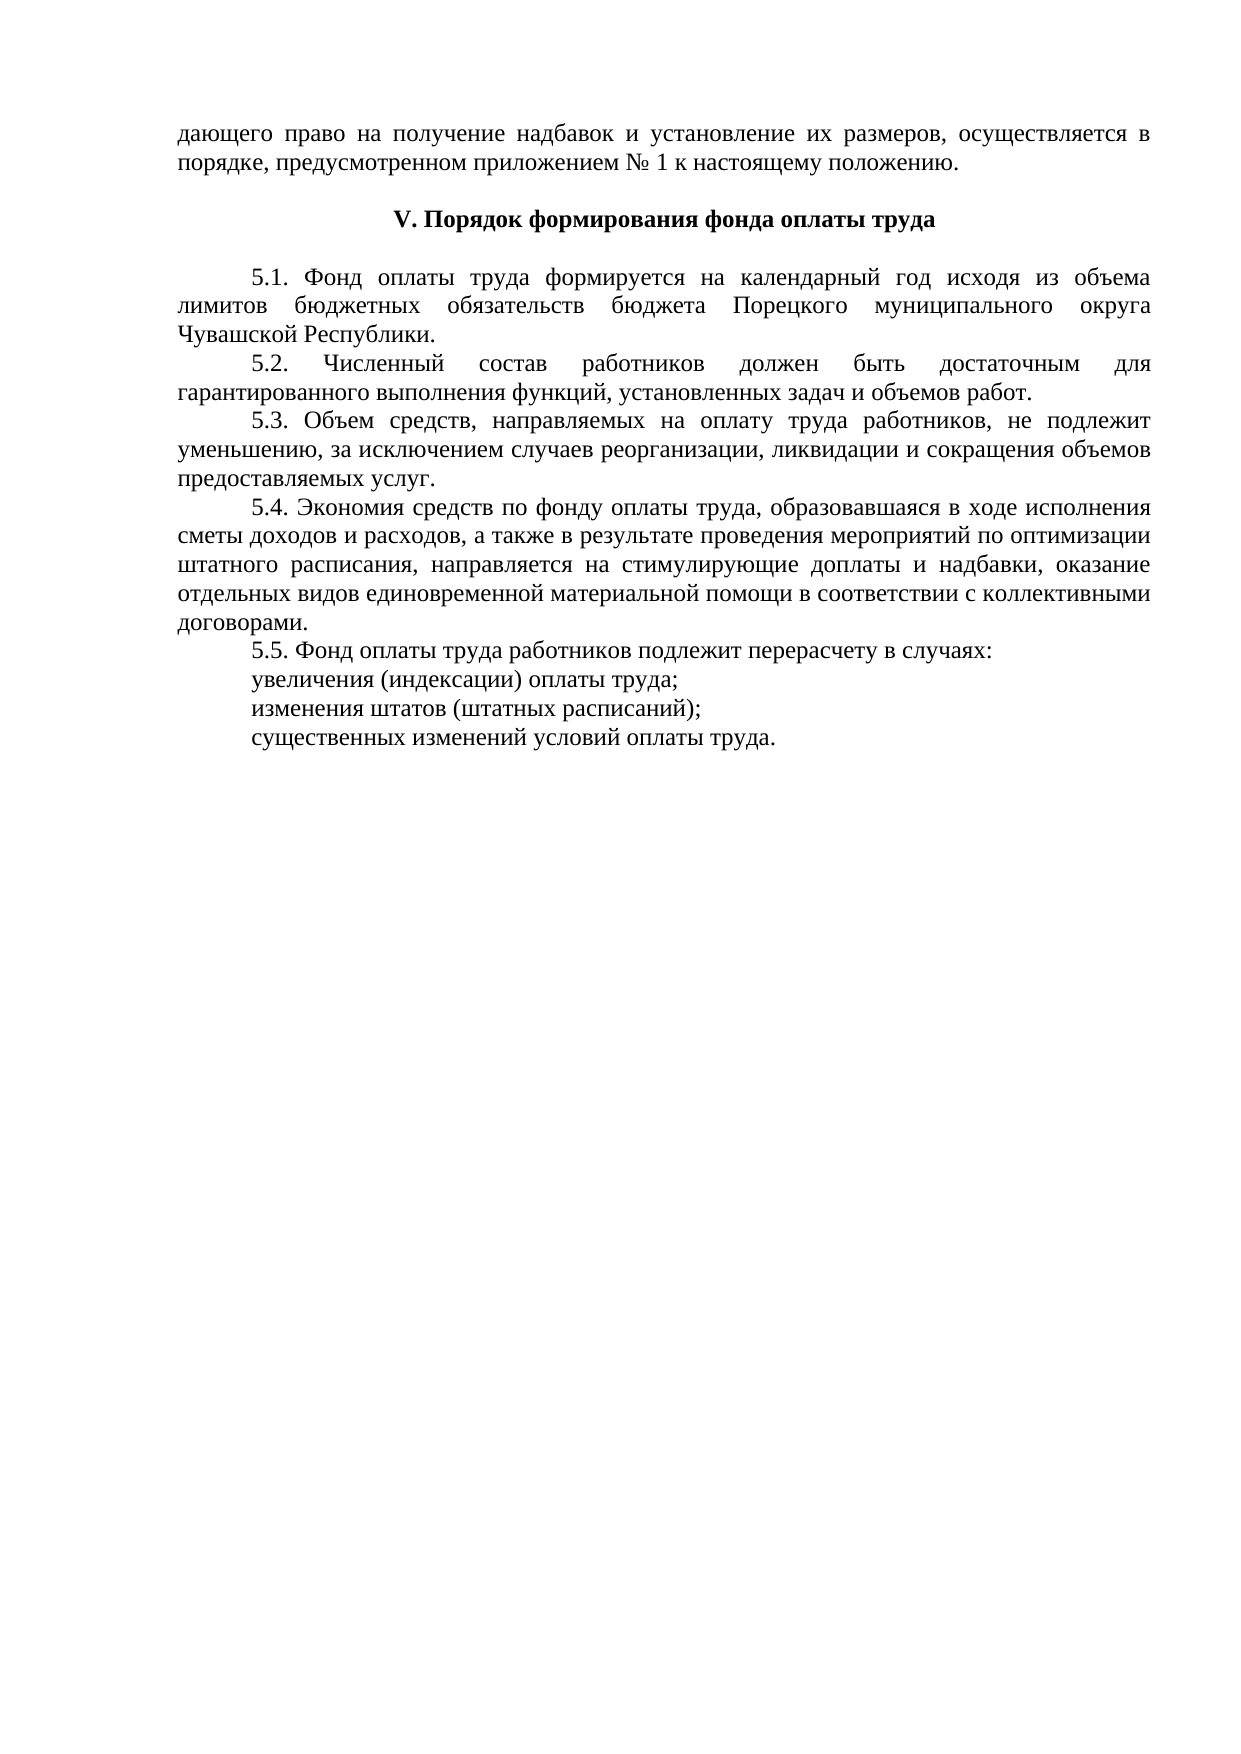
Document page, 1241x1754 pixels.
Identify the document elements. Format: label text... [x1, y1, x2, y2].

text 5.2. Численный состав работников должен быть достаточным для гарантированного выполнения функций, установленных задач и объемов работ. [177, 348, 1152, 406]
text V. Порядок формирования фонда оплаты труда [177, 204, 1152, 233]
text изменения штатов (штатных расписаний); [177, 693, 1152, 722]
text 5.1. Фонд оплаты труда формируется на календарный год исходя из объема лимитов бюджетных обязательств бюджета Порецкого муниципального округа Чувашской Республики. [177, 262, 1152, 348]
text увеличения (индексации) оплаты труда; [177, 664, 1152, 693]
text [177, 118, 1152, 176]
text 5.3. Объем средств, направляемых на оплату труда работников, не подлежит уменьшению, за исключением случаев реорганизации, ликвидации и сокращения объемов предоставляемых услуг. [177, 406, 1152, 492]
text существенных изменений условий оплаты труда. [177, 722, 1152, 751]
text 5.4. Экономия средств по фонду оплаты труда, образовавшаяся в ходе исполнения сметы доходов и расходов, а также в результате проведения мероприятий по оптимизации штатного расписания, направляется на стимулирующие доплаты и надбавки, оказание отдельных видов единовременной материальной помощи в соответствии с коллективными договорами. [177, 492, 1152, 636]
text 5.5. Фонд оплаты труда работников подлежит перерасчету в случаях: [177, 636, 1152, 664]
